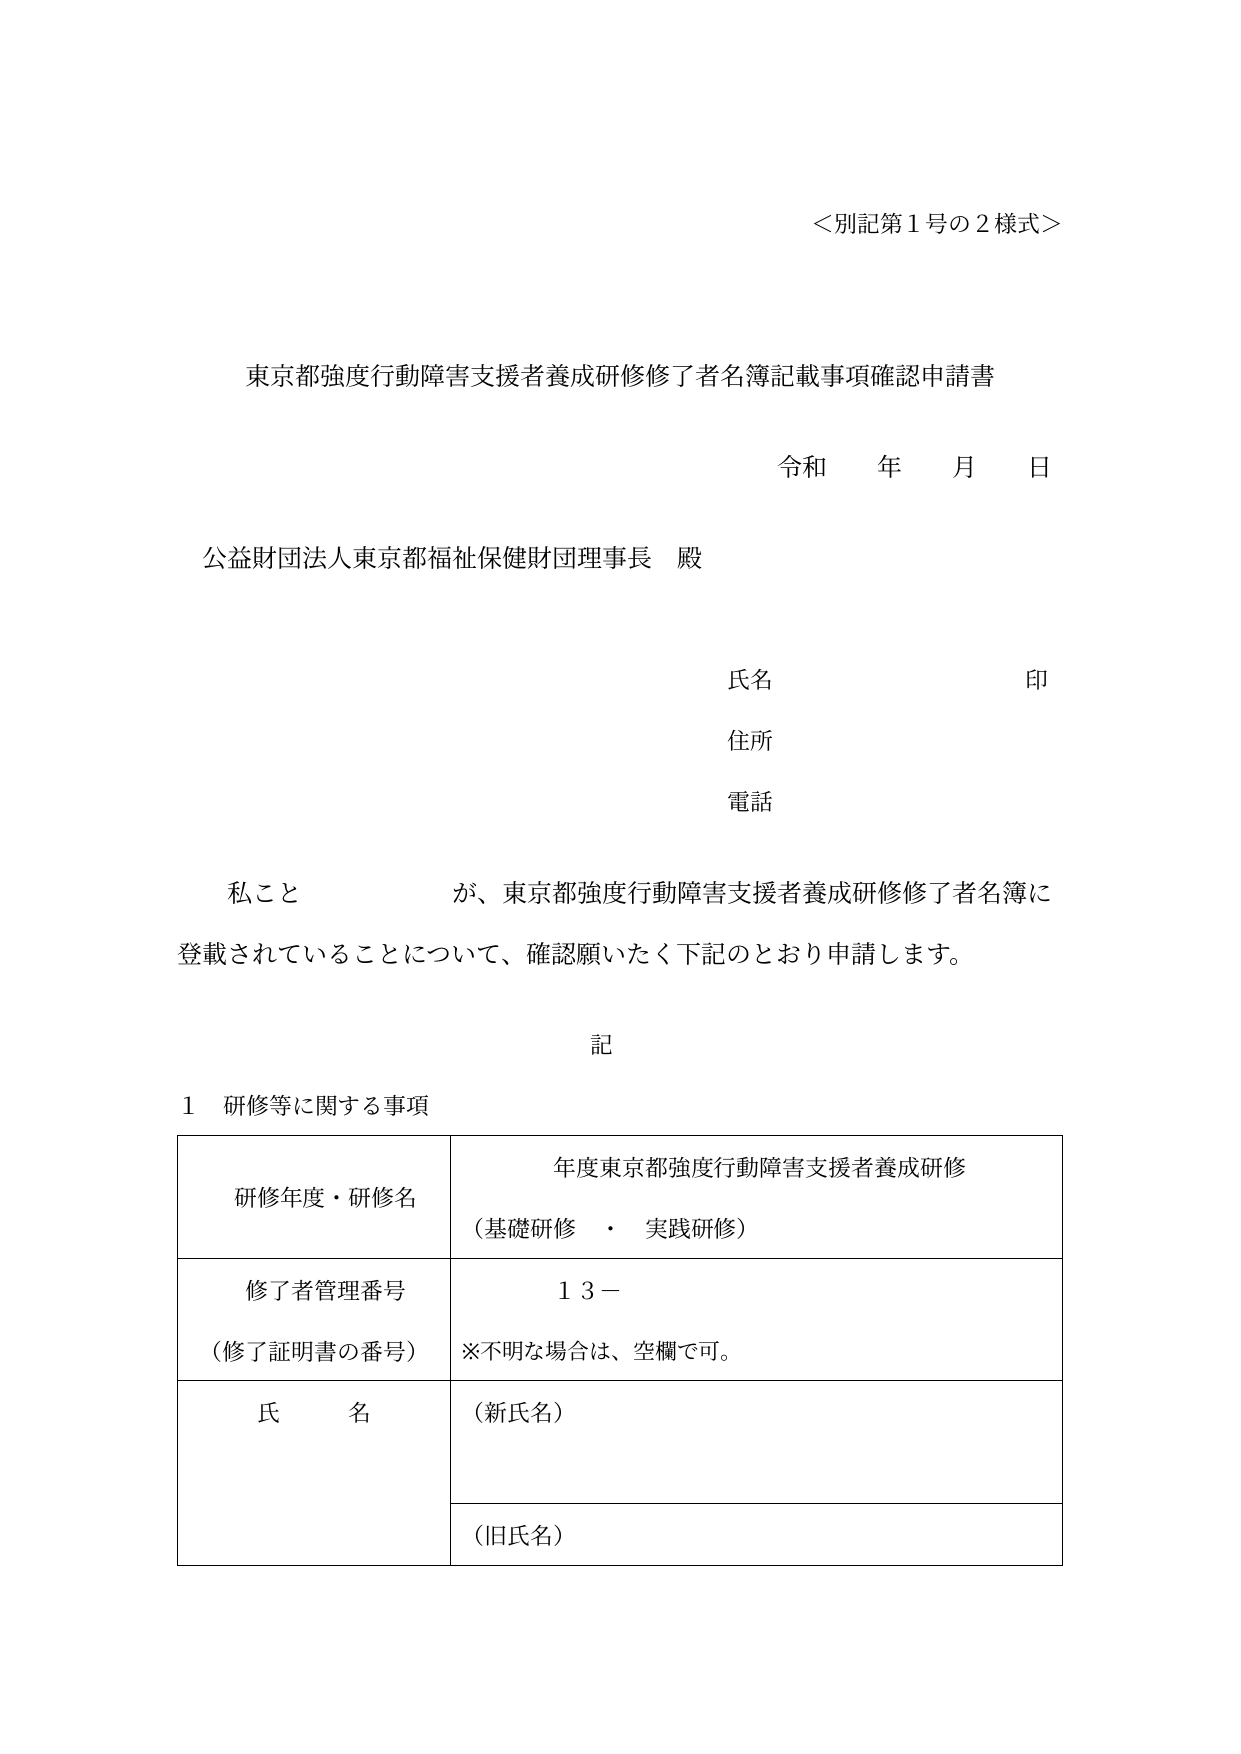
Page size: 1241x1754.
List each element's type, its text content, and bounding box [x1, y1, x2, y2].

text 公益財団法人東京都福祉保健財団理事長 殿 [177, 527, 1063, 587]
table_cell （新氏名） [451, 1381, 1062, 1503]
text 私こと が、東京都強度行動障害支援者養成研修修了者名簿に登載されていることについて、確認願いたく下記のとおり申請します。 [177, 861, 1063, 983]
text 東京都強度行動障害支援者養成研修修了者名簿記載事項確認申請書 [177, 344, 1063, 405]
table_header 年度東京都強度行動障害支援者養成研修 （基礎研修 ・ 実践研修） [451, 1136, 1062, 1258]
text 住所 [177, 709, 1063, 770]
table_cell 氏 名 [178, 1381, 450, 1565]
text 電話 [177, 770, 1063, 831]
text 令和 年 月 日 [177, 435, 1063, 496]
text 氏名 印 [177, 648, 1063, 709]
table_cell 修了者管理番号 （修了証明書の番号） [178, 1259, 450, 1380]
table_header 研修年度・研修名 [178, 1136, 450, 1258]
text ＜別記第１号の２様式＞ [177, 192, 1063, 253]
text １ 研修等に関する事項 [177, 1074, 1063, 1135]
text 記 [177, 1013, 1063, 1074]
table_cell １３－ ※不明な場合は、空欄で可。 [451, 1259, 1062, 1380]
table_cell （旧氏名） [451, 1504, 1062, 1565]
